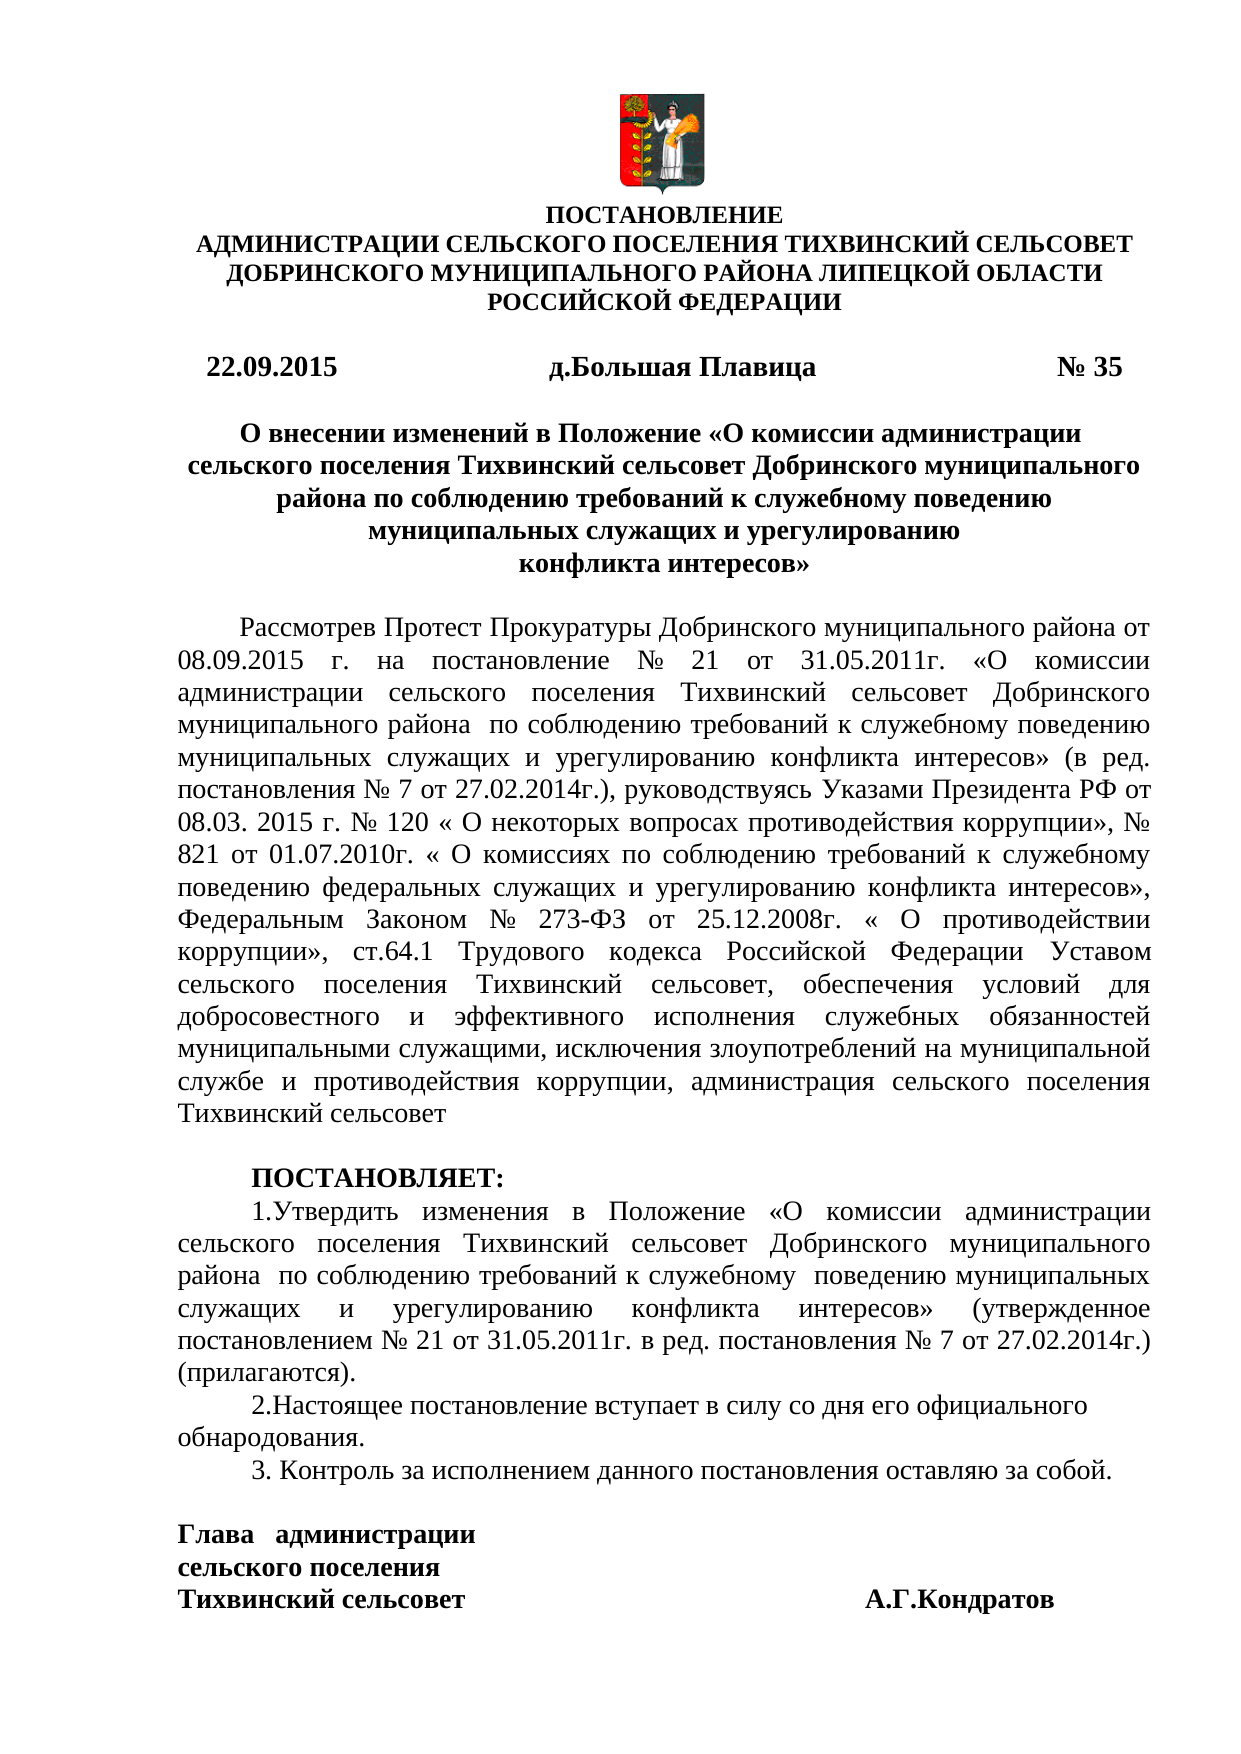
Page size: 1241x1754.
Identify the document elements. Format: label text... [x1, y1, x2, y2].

text АДМИНИСТРАЦИИ СЕЛЬСКОГО ПОСЕЛЕНИЯ ТИХВИНСКИЙ СЕЛЬСОВЕТ ДОБРИНСКОГО МУНИЦИПАЛЬНОГО РАЙОНА ЛИПЕЦКОЙ ОБЛАСТИ РОССИЙСКОЙ ФЕДЕРАЦИИ [177, 229, 1152, 315]
text Тихвинский сельсовет А.Г.Кондратов [177, 1582, 1152, 1615]
text Глава администрации [177, 1517, 1152, 1550]
text ПОСТАНОВЛЯЕТ: [177, 1161, 1152, 1193]
subtitle О внесении изменений в Положение «О комиссии администрации сельского поселения Тихвинский сельсовет Добринского муниципального района по соблюдению требований к служебному поведению муниципальных служащих и урегулированию [177, 416, 1152, 546]
text 3. Контроль за исполнением данного постановления оставляю за собой. [177, 1453, 1152, 1485]
picture [619, 93, 705, 195]
text ПОСТАНОВЛЕНИЕ [177, 200, 1152, 229]
text Рассмотрев Протест Прокуратуры Добринского муниципального района от 08.09.2015 г. на постановление № 21 от 31.05.2011г. «О комиссии администрации сельского поселения Тихвинский сельсовет Добринского муниципального района по соблюдению требований к служебному поведению муниципальных служащих и урегулированию конфликта интересов» (в ред. постановления № 7 от 27.02.2014г.), руководствуясь Указами Президента РФ от 08.03. 2015 г. № 120 « О некоторых вопросах противодействия коррупции», № 821 от 01.07.2010г. « О комиссиях по соблюдению требований к служебному поведению федеральных служащих и урегулированию конфликта интересов», Федеральным Законом № 273-ФЗ от 25.12.2008г. « О противодействии коррупции», ст.64.1 Трудового кодекса Российской Федерации Уставом сельского поселения Тихвинский сельсовет, обеспечения условий для добросовестного и эффективного исполнения служебных обязанностей муниципальными служащими, исключения злоупотреблений на муниципальной службе и противодействия коррупции, администрация сельского поселения Тихвинский сельсовет [177, 610, 1152, 1129]
text 22.09.2015 д.Большая Плавица № 35 [177, 349, 1152, 382]
text 2.Настоящее постановление вступает в силу со дня его официального [177, 1388, 1152, 1420]
subtitle конфликта интересов» [177, 546, 1152, 578]
text сельского поселения [177, 1550, 1152, 1582]
text 1.Утвердить изменения в Положение «О комиссии администрации сельского поселения Тихвинский сельсовет Добринского муниципального района по соблюдению требований к служебному поведению муниципальных служащих и урегулированию конфликта интересов» (утвержденное постановлением № 21 от 31.05.2011г. в ред. постановления № 7 от 27.02.2014г.) (прилагаются). [177, 1193, 1152, 1388]
text обнародования. [177, 1420, 1152, 1453]
